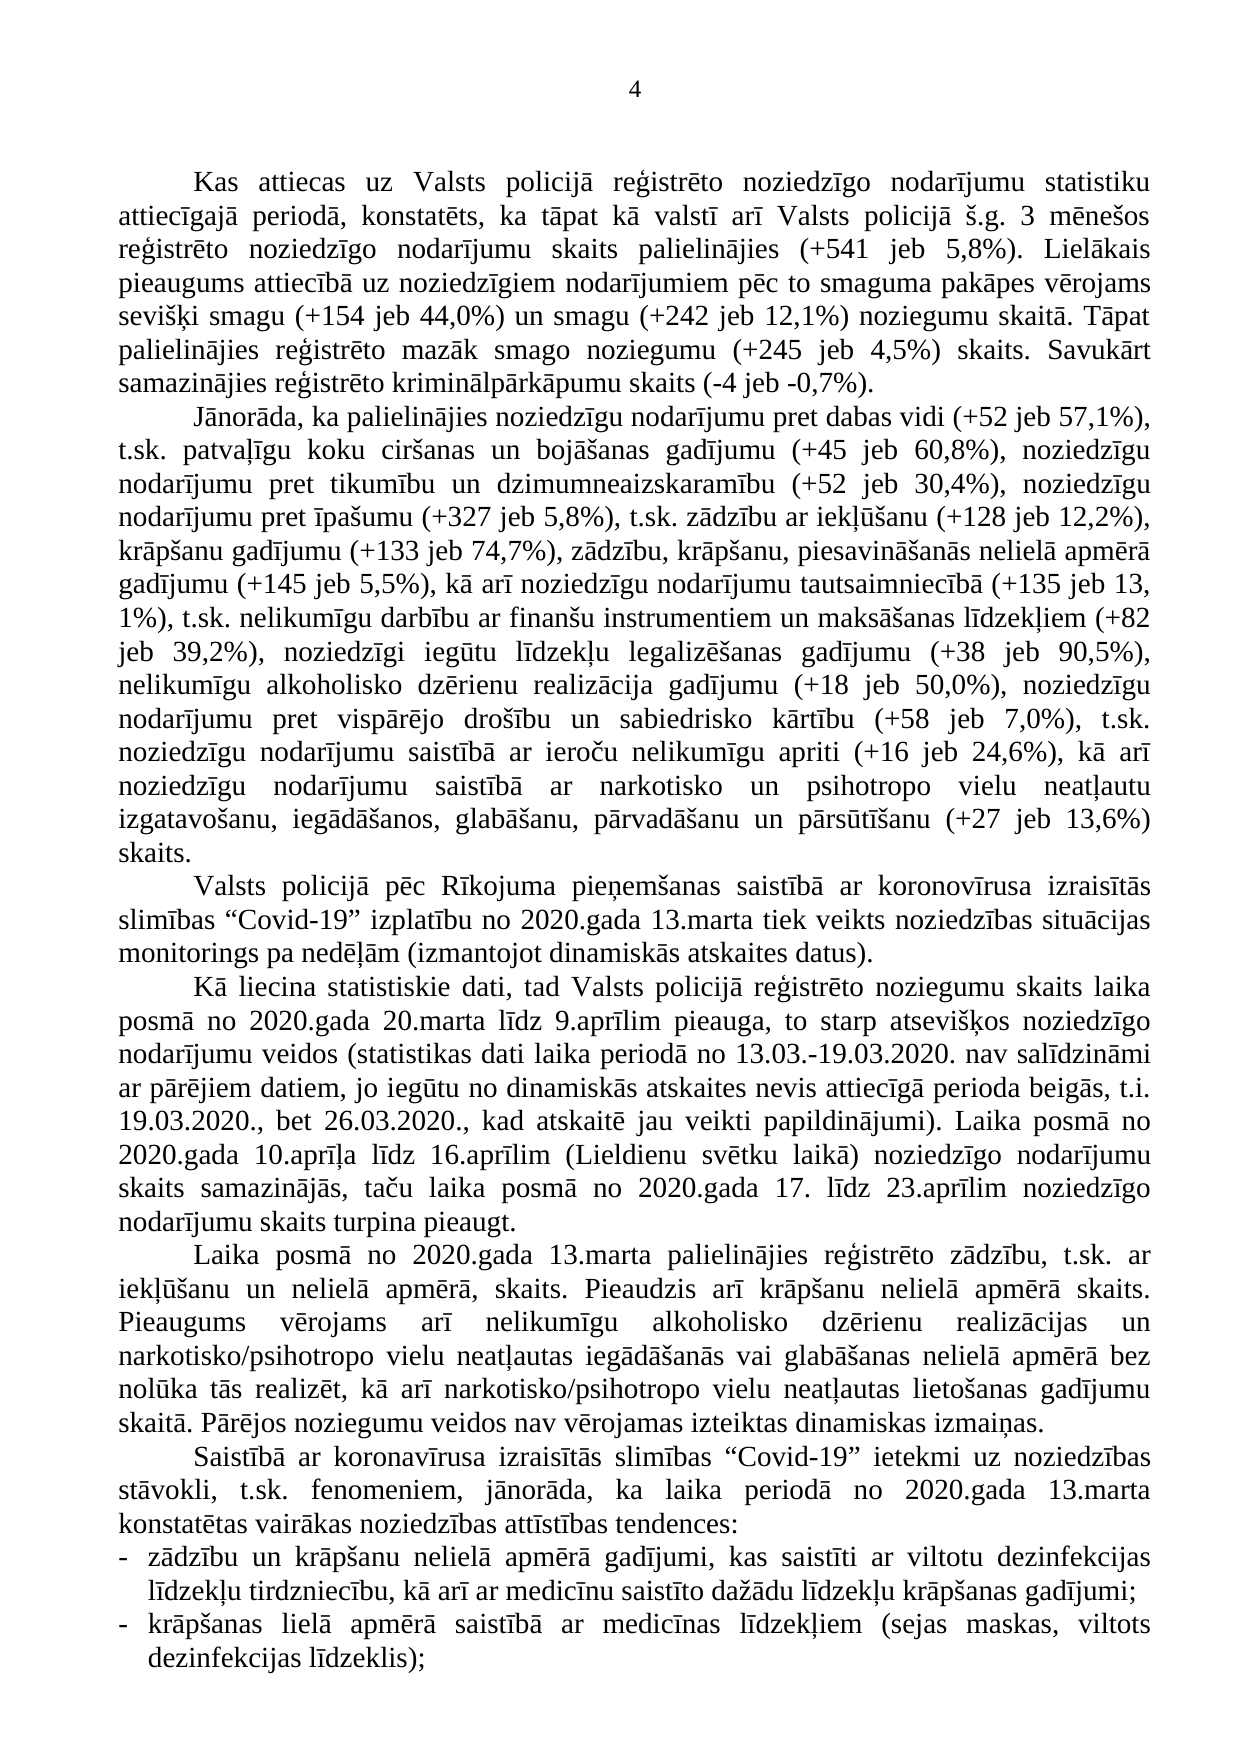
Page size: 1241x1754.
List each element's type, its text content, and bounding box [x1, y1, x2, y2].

text Valsts policijā pēc Rīkojuma pieņemšanas saistībā ar koronovīrusa izraisītās slimības “Covid-19” izplatību no 2020.gada 13.marta tiek veikts noziedzības situācijas monitorings pa nedēļām (izmantojot dinamiskās atskaites datus). [118, 868, 1152, 969]
text Saistībā ar koronavīrusa izraisītās slimības “Covid-19” ietekmi uz noziedzības stāvokli, t.sk. fenomeniem, jānorāda, ka laika periodā no 2020.gada 13.marta konstatētas vairākas noziedzības attīstības tendences: [118, 1439, 1152, 1539]
list krāpšanas lielā apmērā saistībā ar medicīnas līdzekļiem (sejas maskas, viltots dezinfekcijas līdzeklis); [118, 1606, 1152, 1673]
text Kas attiecas uz Valsts policijā reģistrēto noziedzīgo nodarījumu statistiku attiecīgajā periodā, konstatēts, ka tāpat kā valstī arī Valsts policijā š.g. 3 mēnešos reģistrēto noziedzīgo nodarījumu skaits palielinājies (+541 jeb 5,8%). Lielākais pieaugums attiecībā uz noziedzīgiem nodarījumiem pēc to smaguma pakāpes vērojams sevišķi smagu (+154 jeb 44,0%) un smagu (+242 jeb 12,1%) noziegumu skaitā. Tāpat palielinājies reģistrēto mazāk smago noziegumu (+245 jeb 4,5%) skaits. Savukārt samazinājies reģistrēto kriminālpārkāpumu skaits (-4 jeb -0,7%). [118, 164, 1152, 399]
text Kā liecina statistiskie dati, tad Valsts policijā reģistrēto noziegumu skaits laika posmā no 2020.gada 20.marta līdz 9.aprīlim pieauga, to starp atsevišķos noziedzīgo nodarījumu veidos (statistikas dati laika periodā no 13.03.-19.03.2020. nav salīdzināmi ar pārējiem datiem, jo iegūtu no dinamiskās atskaites nevis attiecīgā perioda beigās, t.i. 19.03.2020., bet 26.03.2020., kad atskaitē jau veikti papildinājumi). Laika posmā no 2020.gada 10.aprīļa līdz 16.aprīlim (Lieldienu svētku laikā) noziedzīgo nodarījumu skaits samazinājās, taču laika posmā no 2020.gada 17. līdz 23.aprīlim noziedzīgo nodarījumu skaits turpina pieaugt. [118, 969, 1152, 1237]
list zādzību un krāpšanu nelielā apmērā gadījumi, kas saistīti ar viltotu dezinfekcijas līdzekļu tirdzniecību, kā arī ar medicīnu saistīto dažādu līdzekļu krāpšanas gadījumi; [118, 1539, 1152, 1606]
text Jānorāda, ka palielinājies noziedzīgu nodarījumu pret dabas vidi (+52 jeb 57,1%), t.sk. patvaļīgu koku ciršanas un bojāšanas gadījumu (+45 jeb 60,8%), noziedzīgu nodarījumu pret tikumību un dzimumneaizskaramību (+52 jeb 30,4%), noziedzīgu nodarījumu pret īpašumu (+327 jeb 5,8%), t.sk. zādzību ar iekļūšanu (+128 jeb 12,2%), krāpšanu gadījumu (+133 jeb 74,7%), zādzību, krāpšanu, piesavināšanās nelielā apmērā gadījumu (+145 jeb 5,5%), kā arī noziedzīgu nodarījumu tautsaimniecībā (+135 jeb 13, 1%), t.sk. nelikumīgu darbību ar finanšu instrumentiem un maksāšanas līdzekļiem (+82 jeb 39,2%), noziedzīgi iegūtu līdzekļu legalizēšanas gadījumu (+38 jeb 90,5%), nelikumīgu alkoholisko dzērienu realizācija gadījumu (+18 jeb 50,0%), noziedzīgu nodarījumu pret vispārējo drošību un sabiedrisko kārtību (+58 jeb 7,0%), t.sk. noziedzīgu nodarījumu saistībā ar ieroču nelikumīgu apriti (+16 jeb 24,6%), kā arī noziedzīgu nodarījumu saistībā ar narkotisko un psihotropo vielu neatļautu izgatavošanu, iegādāšanos, glabāšanu, pārvadāšanu un pārsūtīšanu (+27 jeb 13,6%) skaits. [118, 399, 1152, 868]
text Laika posmā no 2020.gada 13.marta palielinājies reģistrēto zādzību, t.sk. ar iekļūšanu un nelielā apmērā, skaits. Pieaudzis arī krāpšanu nelielā apmērā skaits. Pieaugums vērojams arī nelikumīgu alkoholisko dzērienu realizācijas un narkotisko/psihotropo vielu neatļautas iegādāšanās vai glabāšanas nelielā apmērā bez nolūka tās realizēt, kā arī narkotisko/psihotropo vielu neatļautas lietošanas gadījumu skaitā. Pārējos noziegumu veidos nav vērojamas izteiktas dinamiskas izmaiņas. [118, 1237, 1152, 1439]
